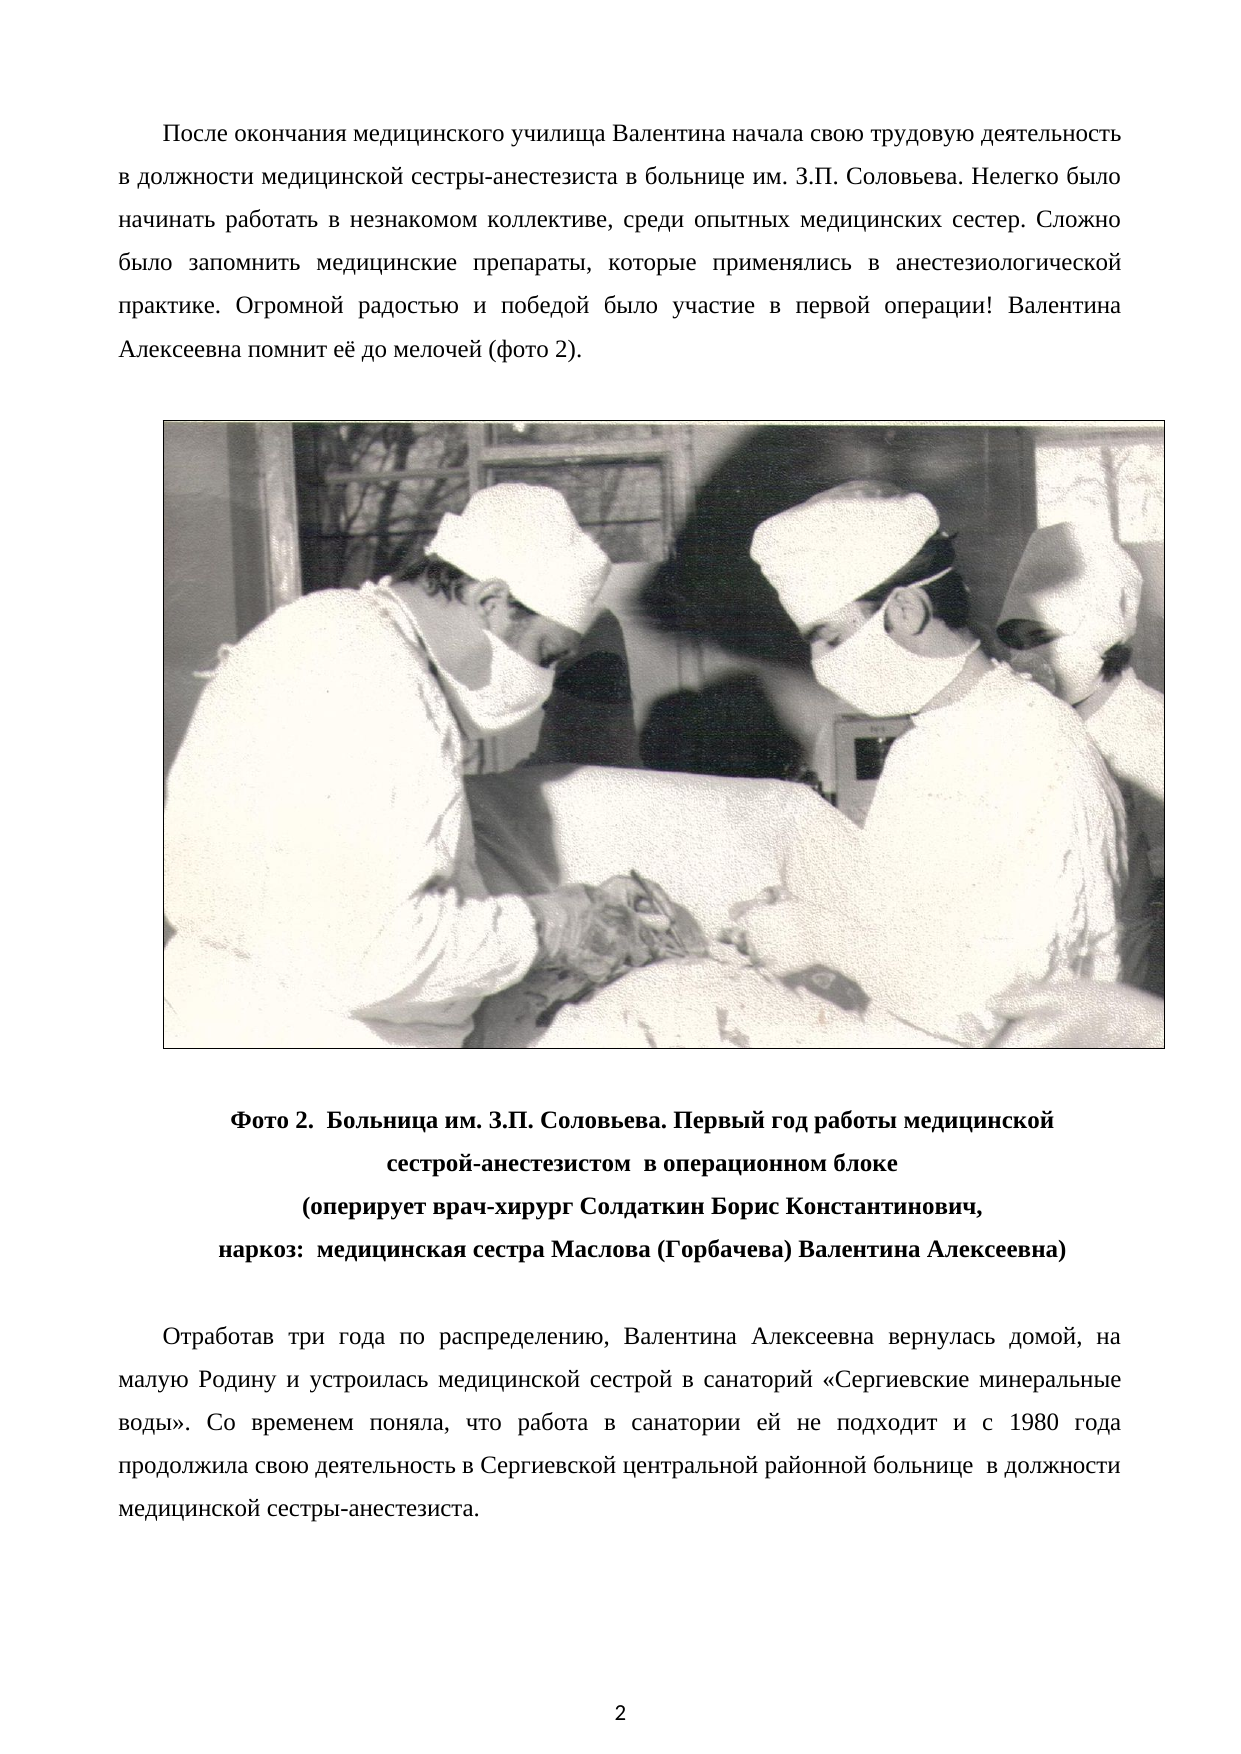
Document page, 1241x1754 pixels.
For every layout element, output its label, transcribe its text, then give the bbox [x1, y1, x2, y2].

picture [164, 421, 1164, 1048]
text После окончания медицинского училища Валентина начала свою трудовую деятельность в должности медицинской сестры-анестезиста в больнице им. З.П. Соловьева. Нелегко было начинать работать в незнакомом коллективе, среди опытных медицинских сестер. Сложно было запомнить медицинские препараты, которые применялись в анестезиологической практике. Огромной радостью и победой было участие в первой операции! Валентина Алексеевна помнит её до мелочей (фото 2). [118, 118, 1122, 362]
text сестрой-анестезистом в операционном блоке [118, 1148, 1122, 1177]
text (оперирует врач-хирург Солдаткин Борис Константинович, [118, 1191, 1122, 1220]
text Фото 2. Больница им. З.П. Соловьева. Первый год работы медицинской [118, 1105, 1122, 1134]
text наркоз: медицинская сестра Маслова (Горбачева) Валентина Алексеевна) [118, 1234, 1122, 1263]
text Отработав три года по распределению, Валентина Алексеевна вернулась домой, на малую Родину и устроилась медицинской сестрой в санаторий «Сергиевские минеральные воды». Со временем поняла, что работа в санатории ей не подходит и с 1980 года продолжила свою деятельность в Сергиевской центральной районной больнице в должности медицинской сестры-анестезиста. [118, 1321, 1122, 1522]
